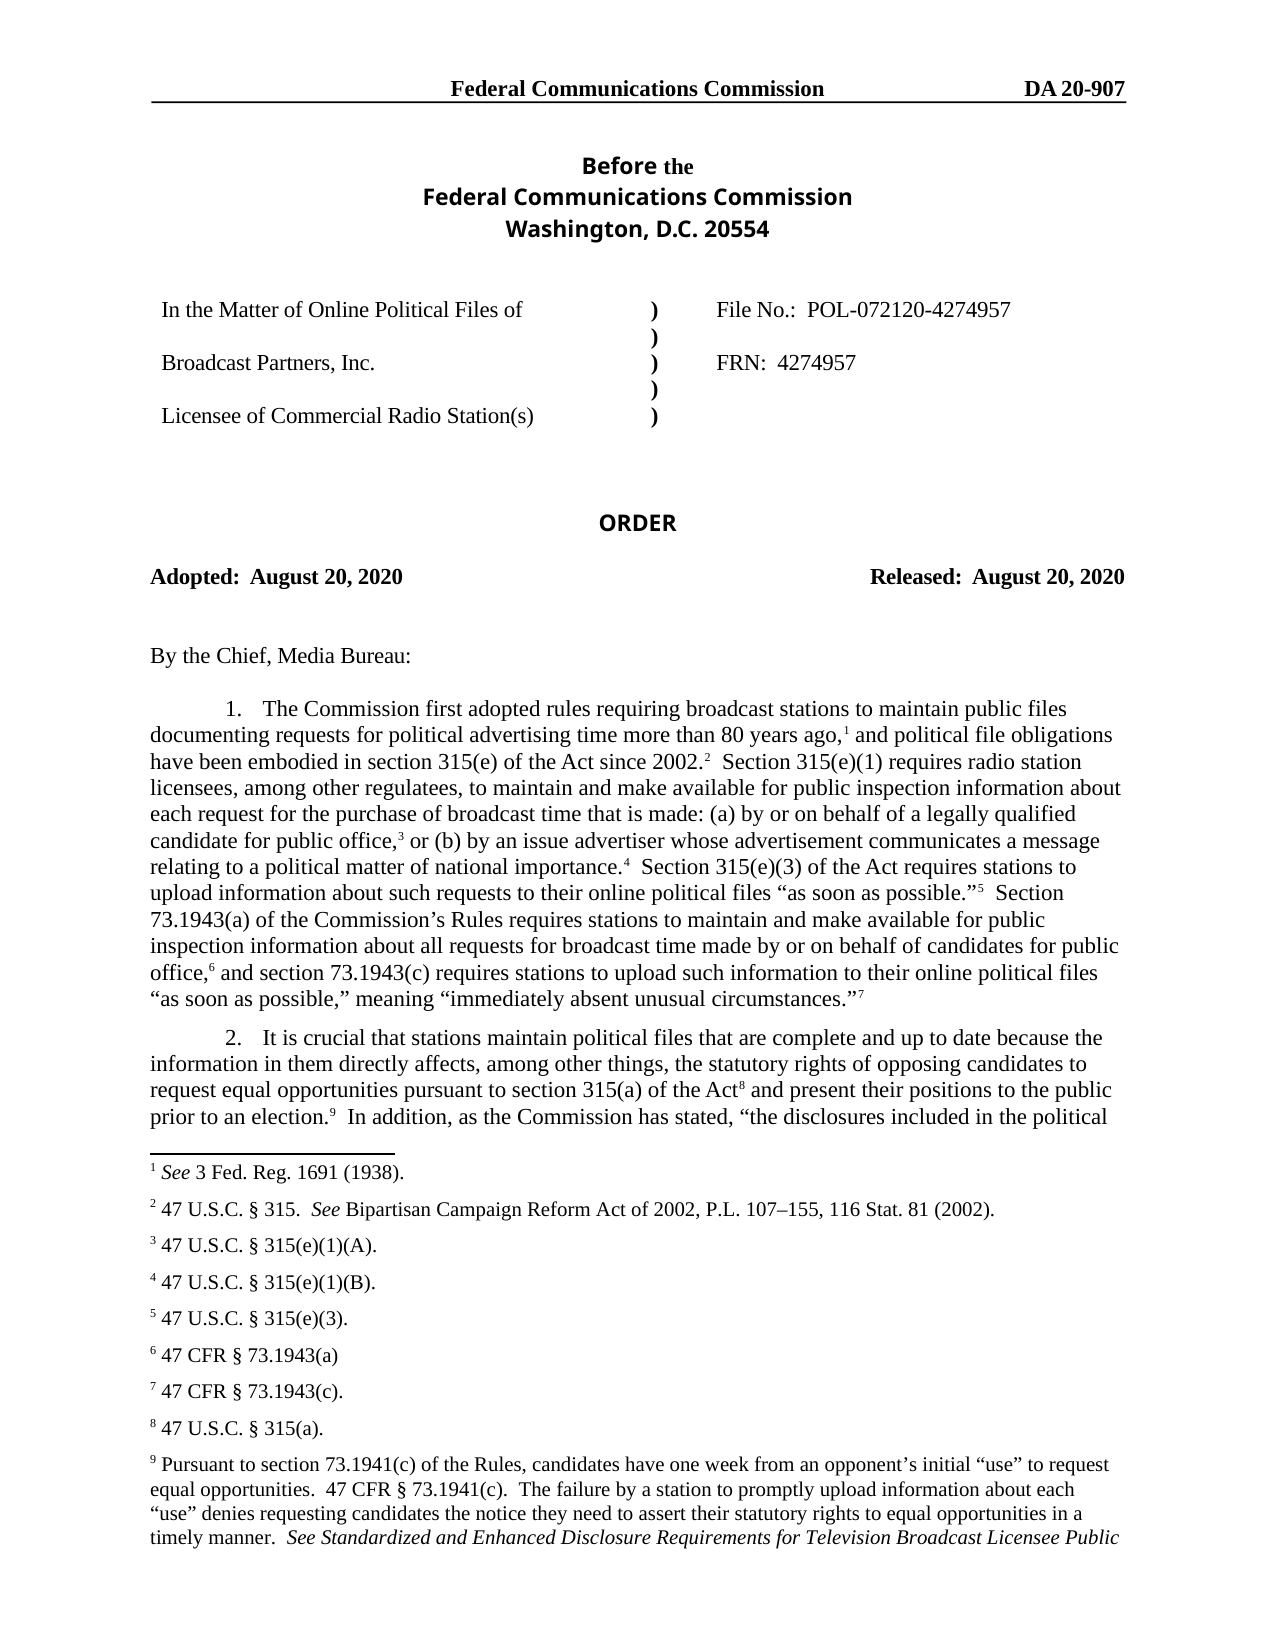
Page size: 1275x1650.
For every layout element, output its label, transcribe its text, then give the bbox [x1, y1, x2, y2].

table_header In the Matter of Online Political Files of Broadcast Partners, Inc. Licensee of Commercial Radio Station(s) [150, 296, 639, 481]
list The Commission first adopted rules requiring broadcast stations to maintain public files documenting requests for political advertising time more than 80 years ago, and political file obligations have been embodied in section 315(e) of the Act since 2002. Section 315(e)(1) requires radio station licensees, among other regulatees, to maintain and make available for public inspection information about each request for the purchase of broadcast time that is made: (a) by or on behalf of a legally qualified candidate for public office, or (b) by an issue advertiser whose advertisement communicates a message relating to a political matter of national importance. Section 315(e)(3) of the Act requires stations to upload information about such requests to their online political files “as soon as possible.” Section 73.1943(a) of the Commission’s Rules requires stations to maintain and make available for public inspection information about all requests for broadcast time made by or on behalf of candidates for public office, and section 73.1943(c) requires stations to upload such information to their online political files “as soon as possible,” meaning “immediately absent unusual circumstances.” [150, 695, 1125, 1011]
text Order [150, 507, 1125, 538]
text Before the [150, 150, 1125, 181]
text By the Chief, Media Bureau: [150, 642, 1125, 669]
text Federal Communications Commission [150, 181, 1125, 212]
text Adopted: August 20, 2020 Released: August 20, 2020 [150, 565, 1125, 589]
list It is crucial that stations maintain political files that are complete and up to date because the information in them directly affects, among other things, the statutory rights of opposing candidates to request equal opportunities pursuant to section 315(a) of the Act and present their positions to the public prior to an election. In addition, as the Commission has stated, “the disclosures included in the political file further the First Amendment’s goal of an informed electorate that is able to evaluate the validity of messages and hold accountable the interests that disseminate political advocacy.” [150, 1024, 1125, 1129]
table_header ) ) ) ) ) [639, 296, 705, 481]
table_header File No.: POL-072120-4274957 FRN: 4274957 [705, 296, 1147, 481]
text Washington, D.C. 20554 [150, 212, 1125, 244]
